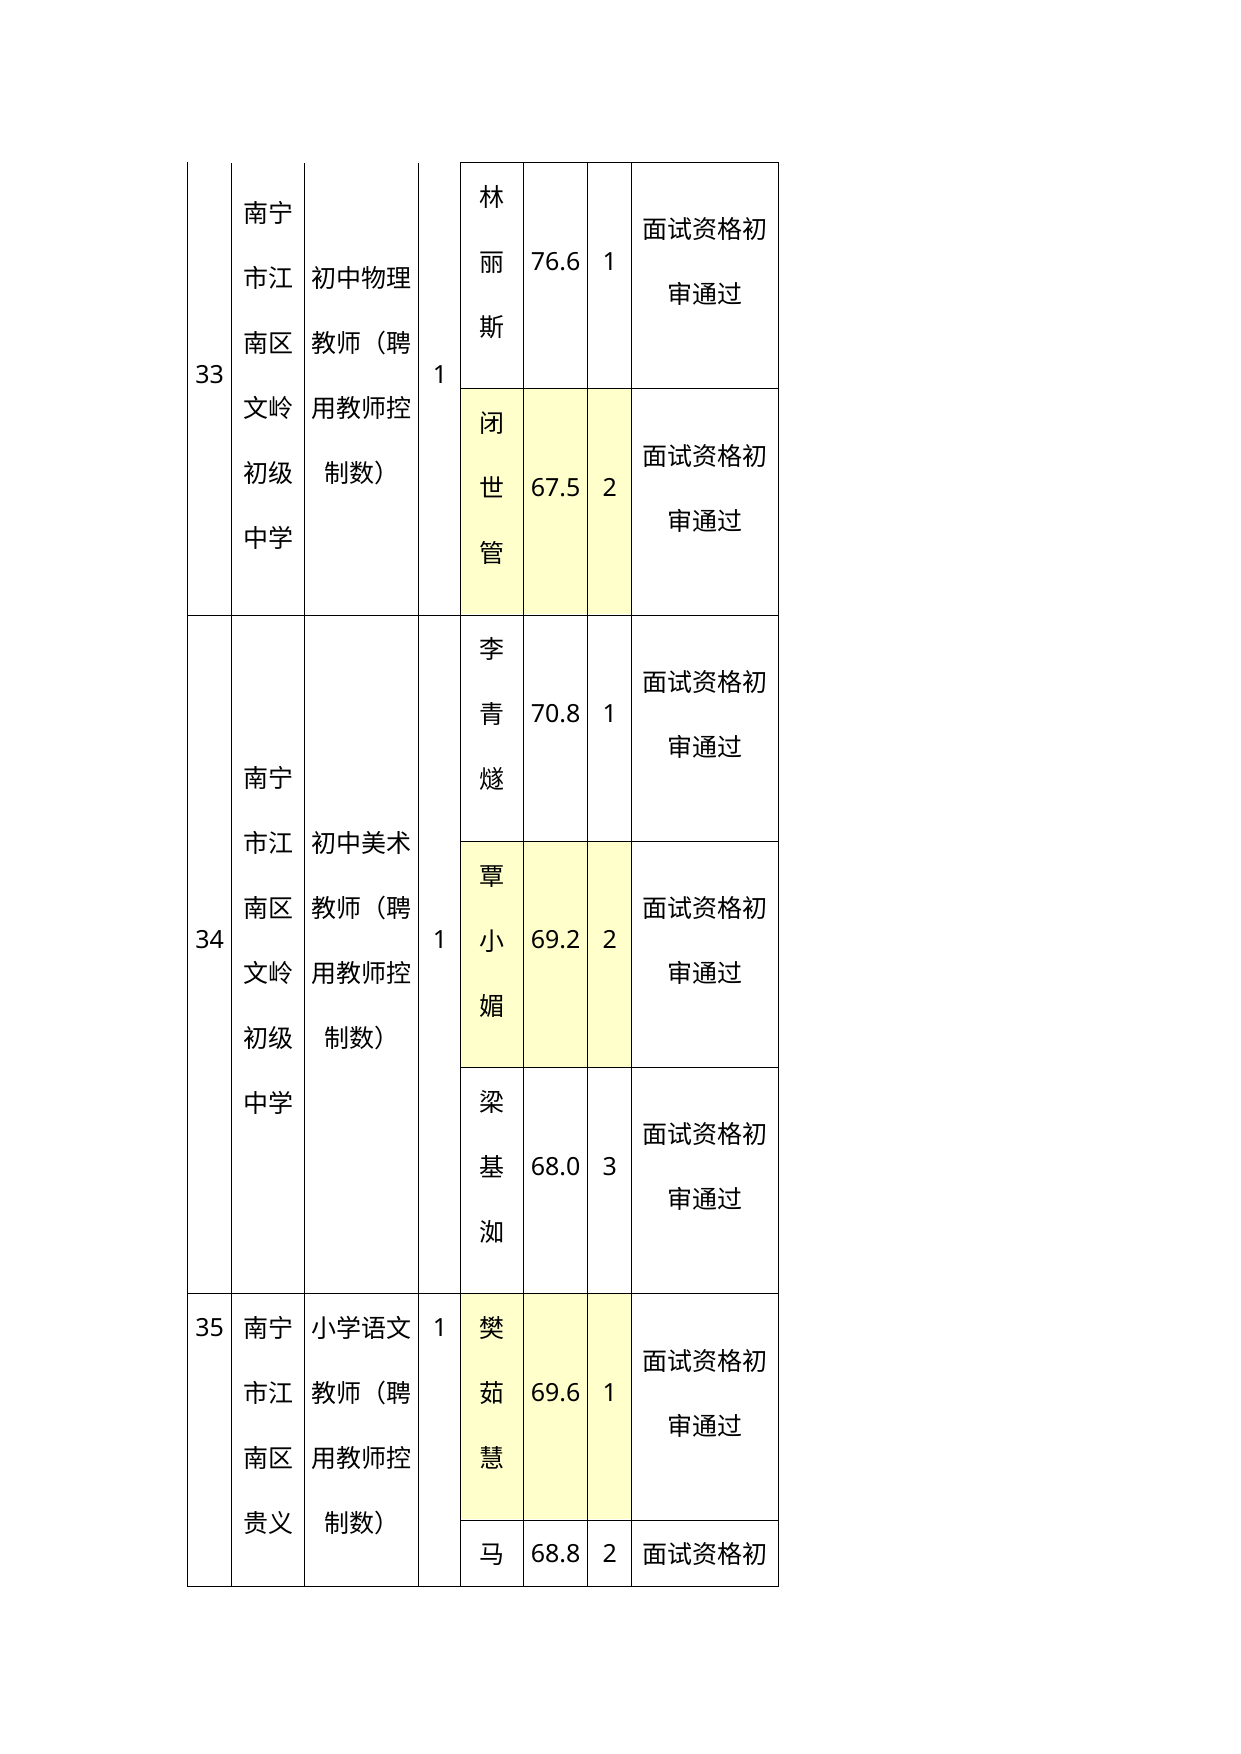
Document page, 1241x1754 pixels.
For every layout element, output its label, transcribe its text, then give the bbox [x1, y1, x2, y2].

table_cell 南宁市江南区文岭初级中学 [232, 616, 304, 1293]
table_cell 面试资格初审通过 [632, 1521, 778, 1586]
table_cell 76.6 [524, 163, 587, 388]
table_cell 69.6 [524, 1294, 587, 1519]
table_cell 樊茹慧 [461, 1294, 523, 1519]
table_cell 南宁市江南区文岭初级中学 [231, 162, 304, 614]
table_cell 35 [188, 1294, 231, 1586]
table_cell 林丽斯 [461, 163, 523, 388]
table_cell 33 [188, 162, 231, 614]
table_cell 68.0 [524, 1068, 587, 1293]
table_cell 面试资格初审通过 [632, 616, 778, 841]
table_cell 闭世管 [461, 389, 523, 614]
table_cell 68.8 [524, 1521, 587, 1586]
table_cell 2 [588, 842, 631, 1067]
table_cell 梁基洳 [461, 1068, 523, 1293]
table_cell 2 [588, 1521, 631, 1586]
table_cell 面试资格初审通过 [632, 1068, 778, 1293]
table_cell 面试资格初审通过 [632, 842, 778, 1067]
table_cell 面试资格初审通过 [632, 1294, 778, 1519]
table_cell 小学语文教师（聘用教师控制数） [305, 1294, 418, 1586]
table_cell 1 [588, 616, 631, 841]
table_cell 1 [419, 1294, 460, 1586]
table_cell 3 [588, 1068, 631, 1293]
table_cell 初中物理教师（聘用教师控制数） [304, 162, 419, 614]
table_cell 70.8 [524, 616, 587, 841]
table_cell 2 [588, 389, 631, 614]
table_cell 1 [419, 162, 460, 614]
table_cell 初中美术教师（聘用教师控制数） [305, 616, 418, 1293]
table_cell 1 [588, 1294, 631, 1519]
table_cell 李青燧 [461, 616, 523, 841]
table_cell 面试资格初审通过 [632, 389, 778, 614]
table_cell 马萍妹 [461, 1521, 523, 1586]
table_cell 67.5 [524, 389, 587, 614]
table_cell 覃小媚 [461, 842, 523, 1067]
table_cell 1 [419, 616, 460, 1293]
table_cell 1 [588, 163, 631, 388]
table_cell 面试资格初审通过 [632, 163, 778, 388]
table_cell 69.2 [524, 842, 587, 1067]
table_cell 南宁市江南区贵义路小学 [232, 1294, 304, 1586]
table_cell 34 [188, 616, 231, 1293]
